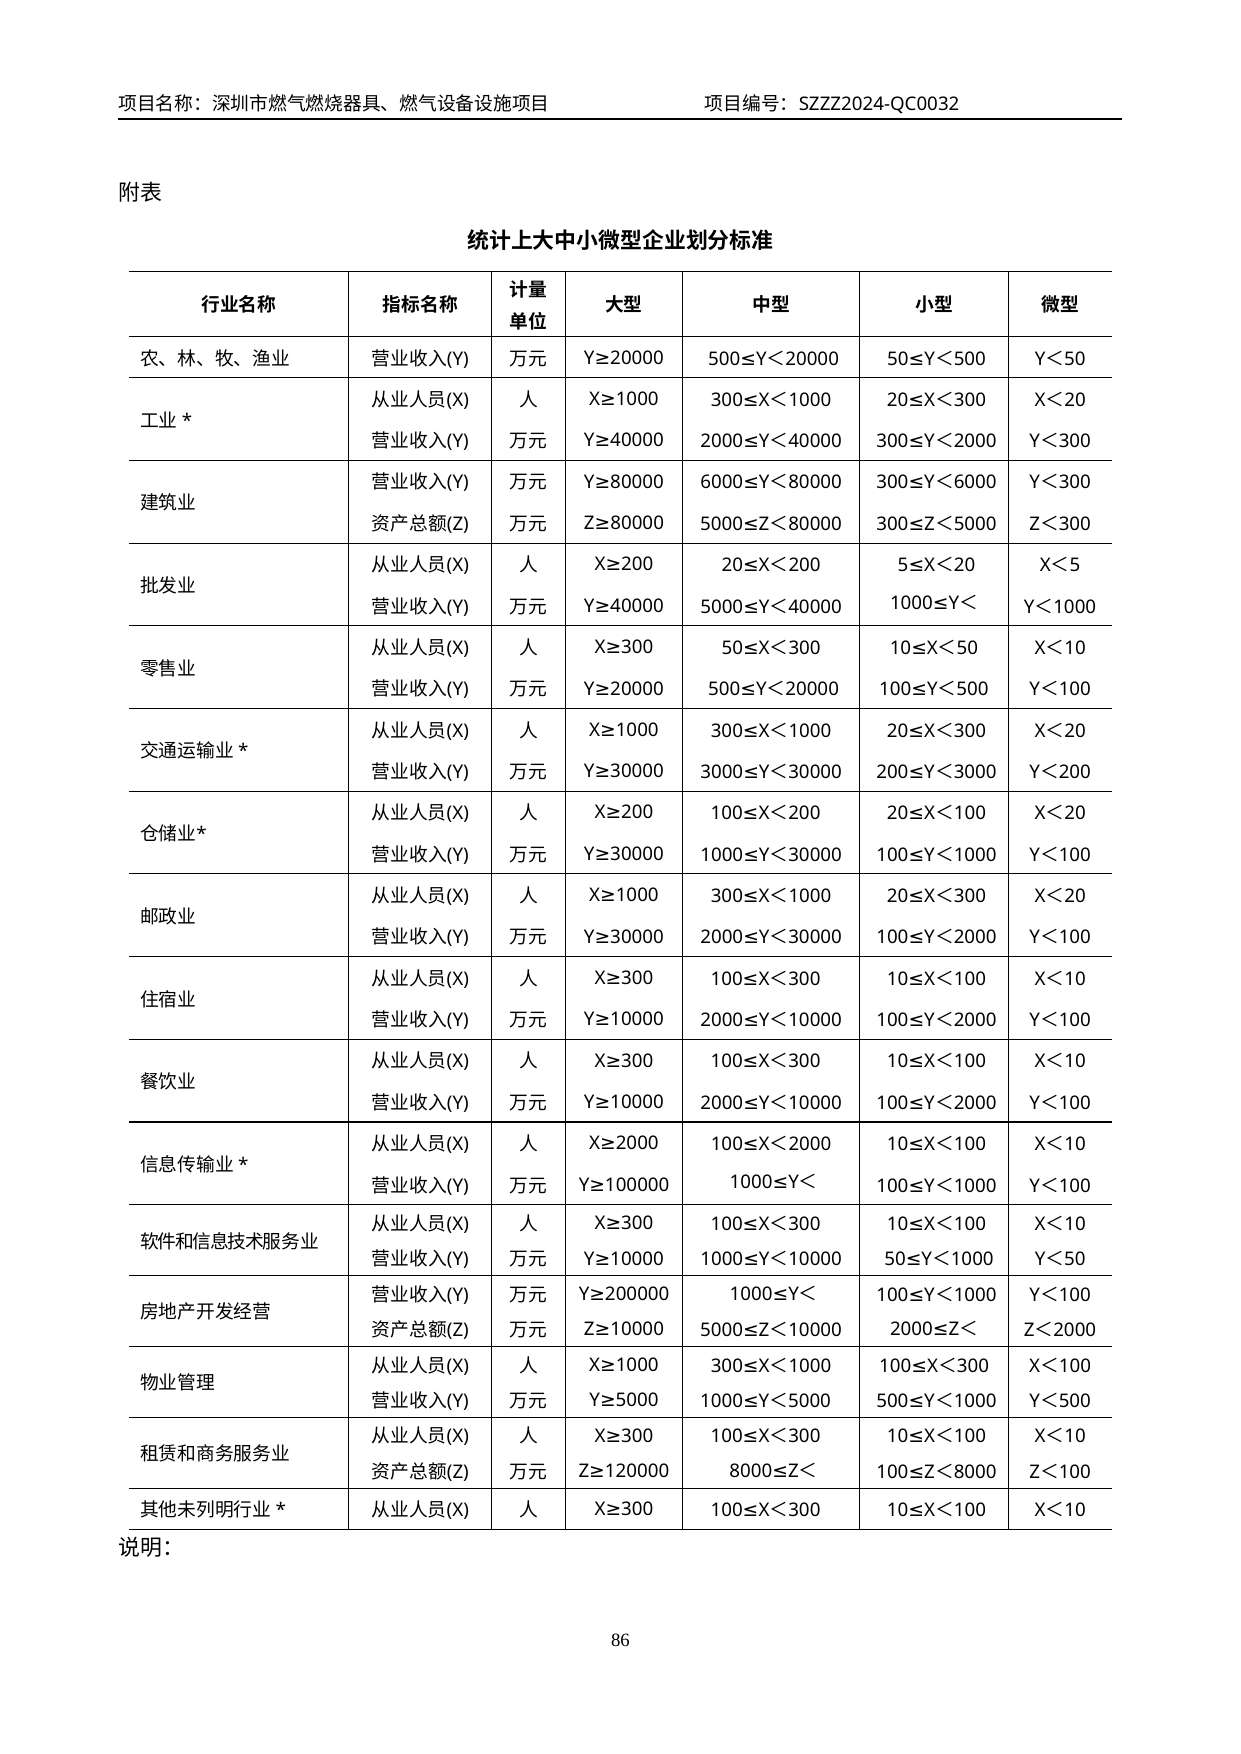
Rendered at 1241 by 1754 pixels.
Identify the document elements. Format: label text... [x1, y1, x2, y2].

table_cell Y≥20000 [566, 337, 682, 377]
table_cell 万元 [492, 1080, 565, 1121]
table_cell 300≤Z＜5000 [860, 501, 1008, 542]
table_cell 万元 [492, 1163, 565, 1204]
table_cell Y≥20000 [566, 666, 682, 708]
table_cell X＜10 [1009, 1123, 1112, 1163]
table_cell Y≥10000 [566, 997, 682, 1039]
table_cell 营业收入(Y) [349, 915, 491, 956]
table_cell 100≤Y＜2000 [860, 915, 1008, 956]
table_cell 1000≤Y＜200000 [683, 1276, 859, 1310]
table_cell 营业收入(Y) [349, 1163, 491, 1204]
table_cell 仓储业* [129, 792, 348, 873]
table_header 行业名称 [129, 272, 348, 336]
table_cell X≥200 [566, 544, 682, 584]
table_cell 从业人员(X) [349, 626, 491, 666]
table_cell 万元 [492, 337, 565, 377]
table_cell X＜10 [1009, 957, 1112, 997]
table_cell 软件和信息技术服务业 [129, 1205, 348, 1275]
table_cell X≥1000 [566, 709, 682, 749]
table_cell 100≤Y＜1000 [860, 1276, 1008, 1310]
table_cell 100≤X＜300 [683, 1489, 859, 1529]
table_cell 3000≤Y＜30000 [683, 749, 859, 791]
table_cell 6000≤Y＜80000 [683, 461, 859, 501]
table_cell 20≤X＜300 [860, 709, 1008, 749]
table_cell 从业人员(X) [349, 957, 491, 997]
table_cell X≥1000 [566, 378, 682, 418]
table_cell 10≤X＜100 [860, 1489, 1008, 1529]
table_cell 人 [492, 544, 565, 584]
table_cell 从业人员(X) [349, 1347, 491, 1381]
table_cell 从业人员(X) [349, 874, 491, 914]
table_cell 300≤X＜1000 [683, 378, 859, 418]
table_cell 10≤X＜100 [860, 1205, 1008, 1239]
table_cell Y＜300 [1009, 461, 1112, 501]
table_cell 万元 [492, 749, 565, 791]
table_cell Y＜100 [1009, 997, 1112, 1039]
table_cell 2000≤Y＜10000 [683, 1080, 859, 1121]
table_cell 从业人员(X) [349, 1489, 491, 1529]
table_cell Y＜100 [1009, 1080, 1112, 1121]
table_cell X＜5 [1009, 544, 1112, 584]
table_cell Y＜50 [1009, 1240, 1112, 1275]
table_cell 8000≤Z＜120000 [683, 1452, 859, 1487]
table_cell 人 [492, 1040, 565, 1080]
table_cell 100≤Y＜500 [860, 666, 1008, 708]
table_cell 从业人员(X) [349, 792, 491, 832]
table_header 中型 [683, 272, 859, 336]
table_header 计量 单位 [492, 272, 565, 336]
table_cell Y≥10000 [566, 1080, 682, 1121]
table_cell 营业收入(Y) [349, 418, 491, 460]
table_cell 万元 [492, 1310, 565, 1346]
table_cell 100≤X＜300 [683, 1040, 859, 1080]
table_cell X＜10 [1009, 1418, 1112, 1452]
table_cell 5000≤Y＜40000 [683, 584, 859, 625]
table_cell 从业人员(X) [349, 544, 491, 584]
table_cell Y＜100 [1009, 666, 1112, 708]
table_cell 1000≤Y＜100000 [683, 1163, 859, 1204]
table_header 小型 [860, 272, 1008, 336]
table_cell 50≤Y＜500 [860, 337, 1008, 377]
table_cell Y＜100 [1009, 915, 1112, 956]
table_cell Y＜100 [1009, 832, 1112, 873]
table_cell 营业收入(Y) [349, 337, 491, 377]
table_cell 万元 [492, 1276, 565, 1310]
table_cell 100≤X＜300 [683, 1418, 859, 1452]
table_cell 从业人员(X) [349, 1418, 491, 1452]
table_cell 万元 [492, 1240, 565, 1275]
table_cell 人 [492, 1347, 565, 1381]
table_cell 100≤X＜300 [860, 1347, 1008, 1381]
table_cell X≥300 [566, 1205, 682, 1239]
text 统计上大中小微型企业划分标准 [118, 222, 1122, 255]
table_cell 房地产开发经营 [129, 1276, 348, 1346]
table_cell 人 [492, 1489, 565, 1529]
table_cell 2000≤Y＜40000 [683, 418, 859, 460]
table_cell 2000≤Y＜30000 [683, 915, 859, 956]
table_cell 人 [492, 1418, 565, 1452]
table_cell X≥2000 [566, 1123, 682, 1163]
table_cell 营业收入(Y) [349, 461, 491, 501]
table_cell X≥300 [566, 626, 682, 666]
table_cell 100≤X＜2000 [683, 1123, 859, 1163]
table_cell 营业收入(Y) [349, 666, 491, 708]
table_cell 5≤X＜20 [860, 544, 1008, 584]
table_cell 300≤X＜1000 [683, 874, 859, 914]
table_cell 资产总额(Z) [349, 1452, 491, 1487]
table_cell Y≥30000 [566, 915, 682, 956]
table_cell 万元 [492, 418, 565, 460]
table_cell X＜20 [1009, 874, 1112, 914]
table_cell 万元 [492, 915, 565, 956]
table_cell X＜10 [1009, 1205, 1112, 1239]
table_cell 50≤Y＜1000 [860, 1240, 1008, 1275]
table_cell Y≥10000 [566, 1240, 682, 1275]
table_cell 从业人员(X) [349, 1205, 491, 1239]
table_cell Z≥120000 [566, 1452, 682, 1487]
table_cell 100≤Y＜1000 [860, 832, 1008, 873]
table_cell Z＜100 [1009, 1452, 1112, 1487]
table_cell 建筑业 [129, 461, 348, 542]
table_cell 租赁和商务服务业 [129, 1418, 348, 1487]
table_cell Y≥40000 [566, 418, 682, 460]
table_cell 营业收入(Y) [349, 584, 491, 625]
table_cell 从业人员(X) [349, 1123, 491, 1163]
table_cell 万元 [492, 584, 565, 625]
table_cell 5000≤Z＜10000 [683, 1310, 859, 1346]
table_cell 300≤Y＜2000 [860, 418, 1008, 460]
table_cell 1000≤Y＜30000 [683, 832, 859, 873]
table_cell 人 [492, 709, 565, 749]
table_cell 500≤Y＜1000 [860, 1381, 1008, 1417]
table_cell 20≤X＜300 [860, 378, 1008, 418]
table_cell 其他未列明行业 * [129, 1489, 348, 1529]
table_cell 营业收入(Y) [349, 1240, 491, 1275]
table_cell 万元 [492, 1381, 565, 1417]
table_cell Y＜1000 [1009, 584, 1112, 625]
table_cell X≥200 [566, 792, 682, 832]
table_cell Y≥5000 [566, 1381, 682, 1417]
table_cell Y≥30000 [566, 832, 682, 873]
table_cell Z≥10000 [566, 1310, 682, 1346]
table_cell 20≤X＜300 [860, 874, 1008, 914]
table_header 大型 [566, 272, 682, 336]
table_cell 信息传输业 * [129, 1123, 348, 1204]
table_cell 10≤X＜100 [860, 957, 1008, 997]
table_cell 万元 [492, 501, 565, 542]
table_cell X＜10 [1009, 1040, 1112, 1080]
table_cell X≥300 [566, 1489, 682, 1529]
table_cell Y＜100 [1009, 1163, 1112, 1204]
table_cell Y≥100000 [566, 1163, 682, 1204]
table_cell 资产总额(Z) [349, 1310, 491, 1346]
table_cell Y＜500 [1009, 1381, 1112, 1417]
table_cell 300≤X＜1000 [683, 1347, 859, 1381]
table_cell Y≥40000 [566, 584, 682, 625]
table_cell 零售业 [129, 626, 348, 708]
table_cell X＜20 [1009, 792, 1112, 832]
table_cell 营业收入(Y) [349, 1381, 491, 1417]
table_cell X≥300 [566, 957, 682, 997]
table_cell 100≤X＜300 [683, 1205, 859, 1239]
table_cell 10≤X＜100 [860, 1123, 1008, 1163]
table_cell 农、林、牧、渔业 [129, 337, 348, 377]
table_header 微型 [1009, 272, 1112, 336]
table_cell 500≤Y＜20000 [683, 337, 859, 377]
table_cell Y＜200 [1009, 749, 1112, 791]
table_cell Y＜300 [1009, 418, 1112, 460]
table_cell 万元 [492, 1452, 565, 1487]
table_cell 餐饮业 [129, 1040, 348, 1121]
table_cell 从业人员(X) [349, 709, 491, 749]
table_cell 1000≤Y＜5000 [860, 584, 1008, 625]
table_cell 50≤X＜300 [683, 626, 859, 666]
table_cell X＜20 [1009, 378, 1112, 418]
table_cell 邮政业 [129, 874, 348, 956]
table_cell 100≤X＜300 [683, 957, 859, 997]
table_cell 万元 [492, 997, 565, 1039]
table_cell 资产总额(Z) [349, 501, 491, 542]
table_cell 500≤Y＜20000 [683, 666, 859, 708]
table_header 指标名称 [349, 272, 491, 336]
table_cell X≥1000 [566, 1347, 682, 1381]
text 说明： [118, 1530, 1122, 1562]
table_cell 20≤X＜200 [683, 544, 859, 584]
table_cell 100≤Y＜2000 [860, 997, 1008, 1039]
table_cell 200≤Y＜3000 [860, 749, 1008, 791]
table_cell 万元 [492, 832, 565, 873]
table_cell 人 [492, 1123, 565, 1163]
table_cell 交通运输业 * [129, 709, 348, 791]
table_cell X＜100 [1009, 1347, 1112, 1381]
table_cell X＜10 [1009, 1489, 1112, 1529]
table_cell 从业人员(X) [349, 1040, 491, 1080]
table_cell 2000≤Y＜10000 [683, 997, 859, 1039]
table_cell Y≥30000 [566, 749, 682, 791]
table_cell 100≤X＜200 [683, 792, 859, 832]
table_cell 2000≤Z＜5000 [860, 1310, 1008, 1346]
table_cell 5000≤Z＜80000 [683, 501, 859, 542]
table_cell 住宿业 [129, 957, 348, 1039]
table_cell 营业收入(Y) [349, 997, 491, 1039]
table_cell 人 [492, 792, 565, 832]
table_cell 1000≤Y＜10000 [683, 1240, 859, 1275]
table_cell 营业收入(Y) [349, 832, 491, 873]
table_cell X＜10 [1009, 626, 1112, 666]
table_cell X＜20 [1009, 709, 1112, 749]
table_cell 20≤X＜100 [860, 792, 1008, 832]
table_cell 工业 * [129, 378, 348, 460]
table_cell Y＜100 [1009, 1276, 1112, 1310]
table_cell 10≤X＜100 [860, 1040, 1008, 1080]
table_cell 从业人员(X) [349, 378, 491, 418]
text 附表 [118, 174, 1122, 207]
table_cell 300≤X＜1000 [683, 709, 859, 749]
table_cell Z＜300 [1009, 501, 1112, 542]
table_cell 营业收入(Y) [349, 749, 491, 791]
table_cell 人 [492, 1205, 565, 1239]
table_cell Y≥80000 [566, 461, 682, 501]
table_cell 人 [492, 626, 565, 666]
table_cell 人 [492, 378, 565, 418]
table_cell X≥300 [566, 1040, 682, 1080]
table_cell 100≤Z＜8000 [860, 1452, 1008, 1487]
table_cell X≥1000 [566, 874, 682, 914]
table_cell 万元 [492, 666, 565, 708]
table_cell 人 [492, 957, 565, 997]
table_cell 物业管理 [129, 1347, 348, 1417]
table_cell Z＜2000 [1009, 1310, 1112, 1346]
table_cell 10≤X＜50 [860, 626, 1008, 666]
table_cell 1000≤Y＜5000 [683, 1381, 859, 1417]
table_cell 300≤Y＜6000 [860, 461, 1008, 501]
table_cell 100≤Y＜1000 [860, 1163, 1008, 1204]
table_cell 10≤X＜100 [860, 1418, 1008, 1452]
table_cell 批发业 [129, 544, 348, 625]
table_cell Z≥80000 [566, 501, 682, 542]
table_cell 人 [492, 874, 565, 914]
table_cell X≥300 [566, 1418, 682, 1452]
table_cell Y≥200000 [566, 1276, 682, 1310]
table_cell 100≤Y＜2000 [860, 1080, 1008, 1121]
table_cell 万元 [492, 461, 565, 501]
table_cell Y＜50 [1009, 337, 1112, 377]
table_cell 营业收入(Y) [349, 1276, 491, 1310]
table_cell 营业收入(Y) [349, 1080, 491, 1121]
